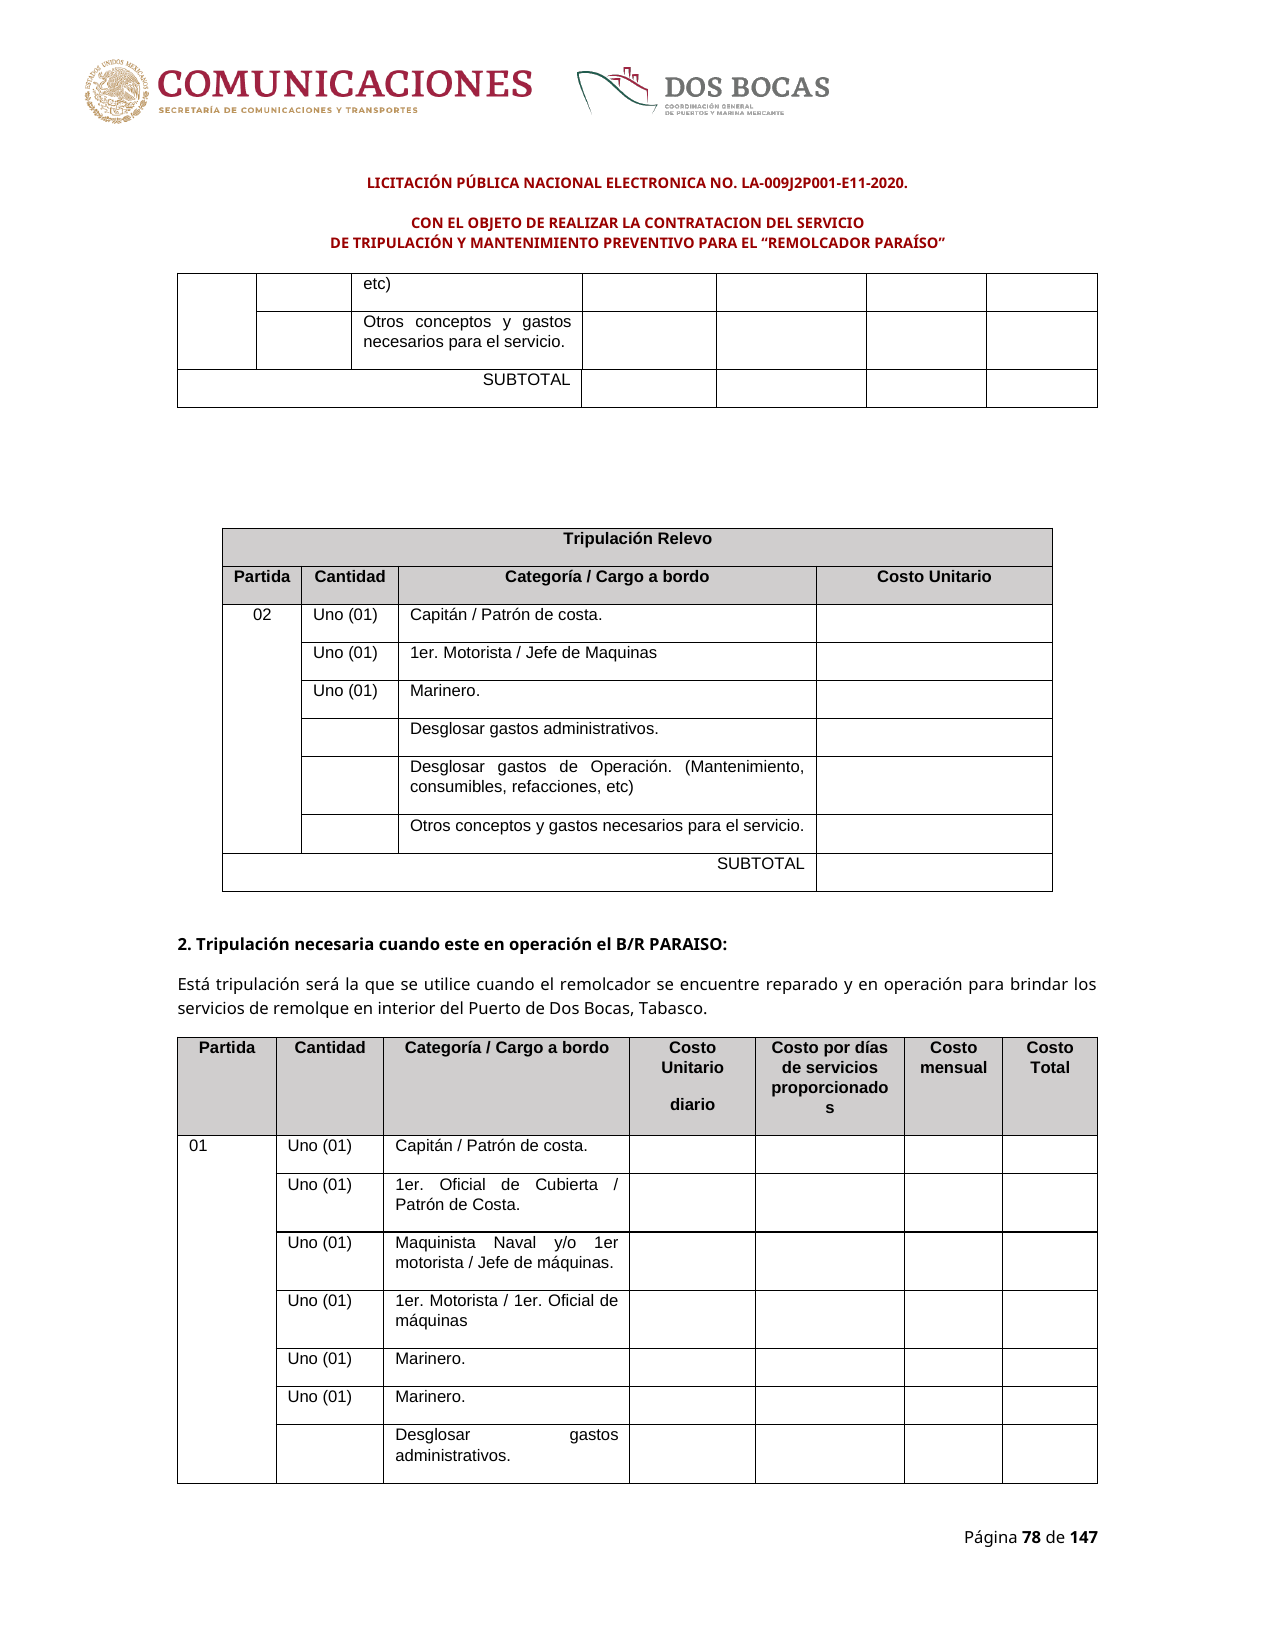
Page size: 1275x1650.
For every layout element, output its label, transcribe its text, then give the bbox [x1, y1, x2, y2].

table_cell [756, 1233, 904, 1290]
table_header Cantidad [277, 1038, 383, 1135]
table_cell [630, 1233, 755, 1290]
table_cell [756, 1425, 904, 1482]
table_cell [302, 719, 398, 756]
table_cell Capitán / Patrón de costa. [399, 605, 816, 642]
table_cell [905, 1387, 1002, 1424]
table_cell Uno (01) [277, 1349, 383, 1386]
table_cell Desglosar gastos administrativos. [399, 719, 816, 756]
table_cell Capitán / Patrón de costa. [384, 1136, 629, 1173]
table_header Costo Total [1003, 1038, 1097, 1135]
table_cell Uno (01) [277, 1233, 383, 1290]
table_cell Desglosar gastos administrativos. [384, 1425, 629, 1482]
table_cell [987, 274, 1097, 311]
table_cell Categoría / Cargo a bordo [399, 567, 816, 604]
table_cell [630, 1291, 755, 1348]
table_cell Desglosar gastos de Operación. (Mantenimiento, consumibles, refacciones, etc) [352, 274, 582, 311]
table_cell [717, 274, 866, 311]
table_cell [277, 1425, 383, 1482]
table_cell [1003, 1174, 1097, 1231]
table_cell [1003, 1425, 1097, 1482]
table_cell Marinero. [384, 1349, 629, 1386]
table_header Costo mensual [905, 1038, 1002, 1135]
table_cell Uno (01) [302, 643, 398, 680]
table_cell [257, 312, 351, 369]
table_cell [905, 1136, 1002, 1173]
table_cell [630, 1387, 755, 1424]
table_cell Uno (01) [277, 1387, 383, 1424]
table_cell [630, 1174, 755, 1231]
table_cell 1er. Motorista / Jefe de Maquinas [399, 643, 816, 680]
text 2. Tripulación necesaria cuando este en operación el B/R PARAISO: [177, 932, 1098, 955]
table_cell [987, 312, 1097, 369]
table_cell [905, 1291, 1002, 1348]
table_cell Maquinista Naval y/o 1er motorista / Jefe de máquinas. [384, 1233, 629, 1290]
table_cell SUBTOTAL [223, 854, 816, 891]
table_cell [1003, 1233, 1097, 1290]
table_cell Uno (01) [302, 605, 398, 642]
table_cell [817, 854, 1052, 891]
table_cell [817, 757, 1052, 814]
table_cell [867, 274, 986, 311]
table_cell [257, 274, 351, 311]
table_cell 1er. Oficial de Cubierta / Patrón de Costa. [384, 1174, 629, 1231]
table_cell [583, 274, 716, 311]
table_cell [717, 370, 866, 407]
table_cell Uno (01) [277, 1136, 383, 1173]
table_cell [905, 1425, 1002, 1482]
table_cell [1003, 1387, 1097, 1424]
table_header Costo Unitario diario [630, 1038, 755, 1135]
table_cell Marinero. [384, 1387, 629, 1424]
table_cell 01 [178, 1136, 276, 1482]
table_cell [756, 1136, 904, 1173]
table_cell 1er. Motorista / 1er. Oficial de máquinas [384, 1291, 629, 1348]
table_cell [1003, 1349, 1097, 1386]
table_header Categoría / Cargo a bordo [384, 1038, 629, 1135]
table_cell Uno (01) [277, 1291, 383, 1348]
table_cell [987, 370, 1097, 407]
table_cell [756, 1387, 904, 1424]
table_cell [817, 605, 1052, 642]
table_cell [630, 1136, 755, 1173]
table_cell Cantidad [302, 567, 398, 604]
table_cell Costo Unitario [817, 567, 1052, 604]
table_cell Partida [223, 567, 301, 604]
text Está tripulación será la que se utilice cuando el remolcador se encuentre reparado y en operación para brindar los servicios de remolque en interior del Puerto de Dos Bocas, Tabasco. [177, 972, 1098, 1019]
table_cell [1003, 1136, 1097, 1173]
table_cell [817, 815, 1052, 852]
table_cell Otros conceptos y gastos necesarios para el servicio. [399, 815, 816, 852]
table_cell Uno (01) [302, 681, 398, 718]
table_cell [582, 370, 716, 407]
table_cell [583, 312, 716, 369]
table_cell [905, 1233, 1002, 1290]
table_cell [302, 757, 398, 814]
table_cell [867, 370, 986, 407]
table_cell [756, 1291, 904, 1348]
table_cell SUBTOTAL [178, 370, 581, 407]
table_cell [817, 719, 1052, 756]
table_header Partida [178, 1038, 276, 1135]
table_cell [756, 1174, 904, 1231]
table_cell [817, 643, 1052, 680]
picture [577, 67, 829, 115]
table_cell [630, 1349, 755, 1386]
table_cell [905, 1349, 1002, 1386]
table_cell [817, 681, 1052, 718]
table_cell [630, 1425, 755, 1482]
table_cell [905, 1174, 1002, 1231]
picture [80, 51, 536, 134]
table_header Tripulación Relevo [223, 529, 1052, 566]
table_cell [867, 312, 986, 369]
table_cell 02 [223, 605, 301, 852]
table_cell [717, 312, 866, 369]
table_cell Otros conceptos y gastos necesarios para el servicio. [352, 312, 582, 369]
table_cell Uno (01) [277, 1174, 383, 1231]
table_cell [756, 1349, 904, 1386]
table_header Costo por días de servicios proporcionados [756, 1038, 904, 1135]
table_cell [302, 815, 398, 852]
table_cell [1003, 1291, 1097, 1348]
table_cell Desglosar gastos de Operación. (Mantenimiento, consumibles, refacciones, etc) [399, 757, 816, 814]
table_cell Marinero. [399, 681, 816, 718]
